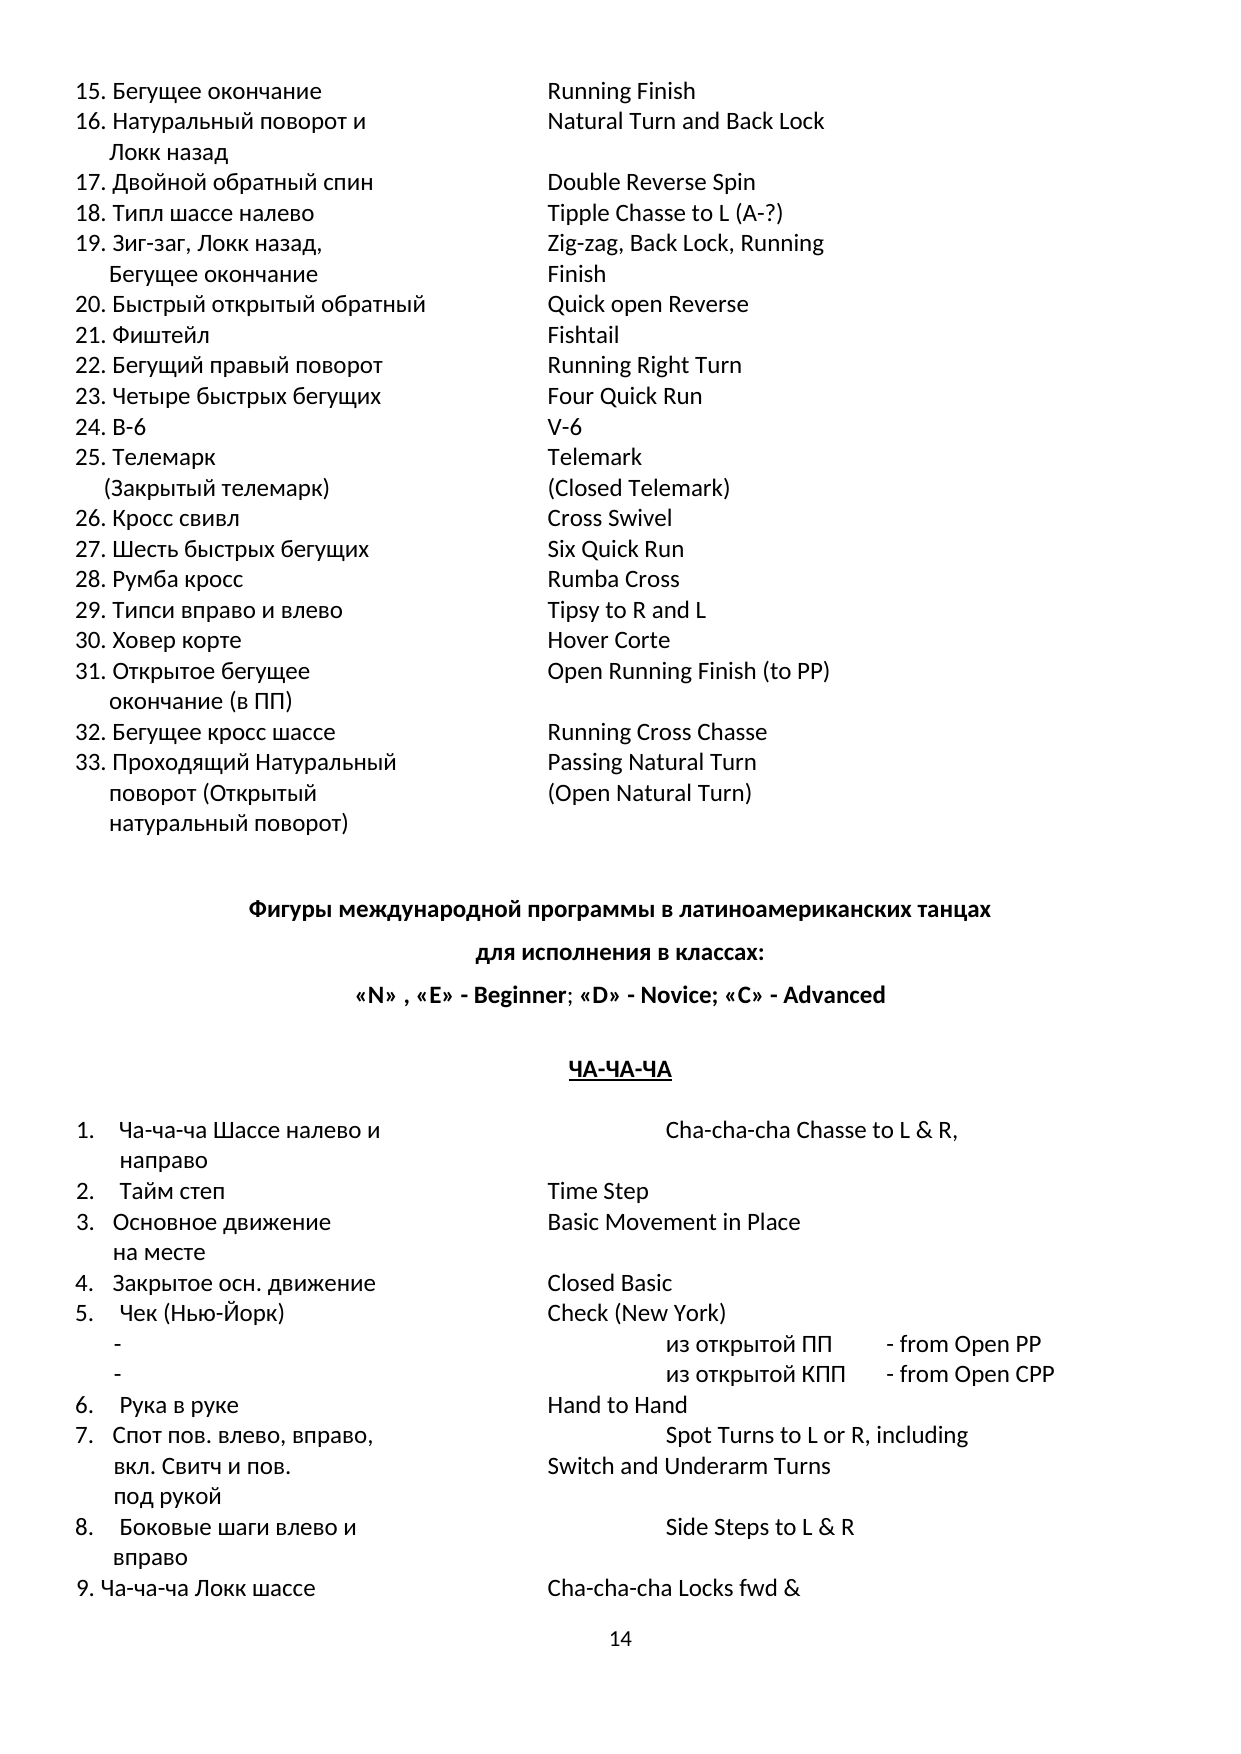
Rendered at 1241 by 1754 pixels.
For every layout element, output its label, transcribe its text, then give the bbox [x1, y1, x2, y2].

list из открытой КПП - from Open CPP [113, 1358, 1165, 1389]
text вправо [75, 1541, 1165, 1572]
list Боковые шаги влево и Side Steps to L & R [75, 1511, 1165, 1541]
text 23. Четыре быстрых бегущих Four Quick Run [75, 380, 1165, 411]
text 17. Двойной обратный спин Double Reverse Spin [75, 167, 1165, 197]
text 20. Быстрый открытый обратный Quick open Reverse [75, 289, 1165, 319]
text 24. В-6 V-6 [75, 411, 1165, 441]
text 3. Основное движение Basic Movement in Place [75, 1206, 1165, 1236]
text на месте [75, 1236, 1165, 1267]
text «N» , «Е» - Beginner; «D» - Novice; «С» - Advanced [75, 979, 1165, 1010]
text 4. Закрытое осн. движение Closed Basic [75, 1267, 1165, 1297]
text 33. Проходящий Натуральный Passing Natural Turn [75, 746, 1165, 777]
text Фигуры международной программы в латиноамериканских танцах [75, 893, 1165, 924]
text 26. Кросс свивл Cross Swivel [75, 502, 1165, 533]
text 31. Открытое бегущее Open Running Finish (to PP) [75, 655, 1165, 685]
text ЧА-ЧА-ЧА [75, 1053, 1165, 1084]
list Спот пов. влево, вправо, Spot Turns to L or R, including [75, 1419, 1165, 1450]
text 32. Бегущее кросс шассе Running Cross Chasse [75, 716, 1165, 746]
text 22. Бегущий правый поворот Running Right Turn [75, 350, 1165, 380]
text поворот (Открытый (Open Natural Turn) [75, 777, 1165, 807]
text окончание (в ПП) [75, 685, 1165, 716]
text 18. Типл шассе налево Tipple Chasse to L (A-?) [75, 197, 1165, 228]
text 19. Зиг-заг, Локк назад, Zig-zag, Back Lock, Running [75, 228, 1165, 258]
text Локк назад [75, 136, 1165, 167]
text 30. Ховер корте Hover Corte [75, 624, 1165, 655]
list Ча-ча-ча Шассе налево и Cha-cha-cha Chasse to L & R, [76, 1114, 1165, 1145]
text вкл. Свитч и пов. Switch and Underarm Turns [112, 1450, 1165, 1480]
text 15. Бегущее окончание Running Finish [75, 75, 1165, 106]
text 27. Шесть быстрых бегущих Six Quick Run [75, 533, 1165, 563]
text Бегущее окончание Finish [75, 258, 1165, 289]
text 5. Чек (Нью-Йорк) Check (New York) [75, 1297, 1165, 1328]
text 2. Тайм степ Time Step [75, 1175, 1165, 1206]
text 21. Фиштейл Fishtail [75, 319, 1165, 350]
text 25. Телемарк Telemark [75, 441, 1165, 472]
text под рукой [112, 1480, 1165, 1511]
text (Закрытый телемарк) (Closed Telemark) [75, 472, 1165, 502]
text 28. Румба кросс Rumba Cross [75, 563, 1165, 594]
text для исполнения в классах: [75, 937, 1165, 967]
text натуральный поворот) [75, 807, 1165, 838]
text 29. Типси вправо и влево Tipsy to R and L [75, 594, 1165, 624]
text 6. Рука в руке Hand to Hand [75, 1389, 1165, 1419]
text 9. Ча-ча-ча Локк шассе Cha-cha-cha Locks fwd & [75, 1572, 1165, 1602]
text направо [75, 1145, 1165, 1175]
text 16. Натуральный поворот и Natural Turn and Back Lock [75, 106, 1165, 136]
list из открытой ПП - from Open PP [113, 1328, 1165, 1358]
